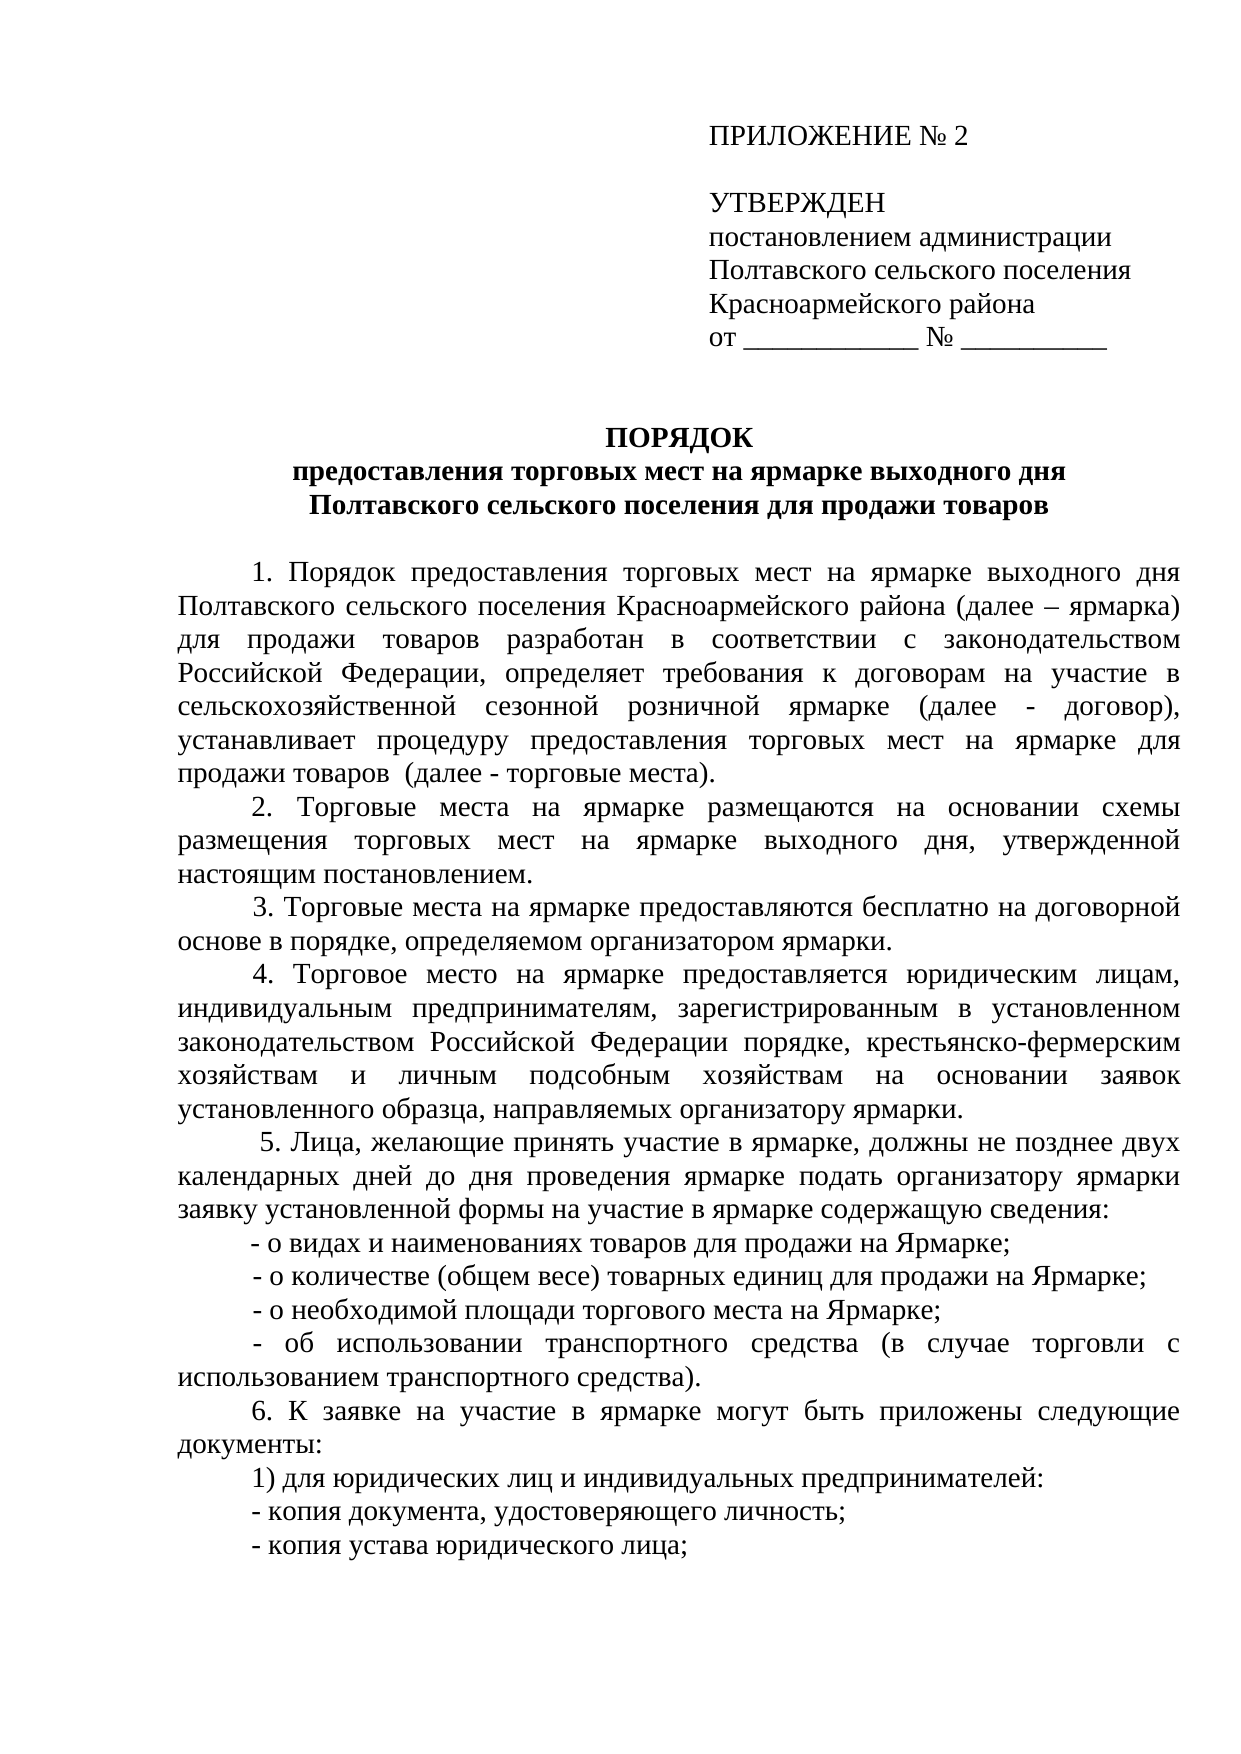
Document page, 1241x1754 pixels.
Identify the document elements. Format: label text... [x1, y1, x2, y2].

text 2. Торговые места на ярмарке размещаются на основании схемы размещения торговых мест на ярмарке выходного дня, утвержденной настоящим постановлением. [177, 789, 1181, 889]
text - о видах и наименованиях товаров для продажи на Ярмарке; [177, 1225, 1181, 1258]
text ПРИЛОЖЕНИЕ № 2 [709, 118, 1181, 152]
text 6. К заявке на участие в ярмарке могут быть приложены следующие документы: [177, 1393, 1181, 1460]
text Красноармейского района [709, 286, 1181, 319]
text УТВЕРЖДЕН [709, 185, 1181, 219]
text 3. Торговые места на ярмарке предоставляются бесплатно на договорной основе в порядке, определяемом организатором ярмарки. [177, 889, 1181, 957]
text - о количестве (общем весе) товарных единиц для продажи на Ярмарке; [177, 1258, 1181, 1292]
text 4. Торговое место на ярмарке предоставляется юридическим лицам, индивидуальным предпринимателям, зарегистрированным в установленном законодательством Российской Федерации порядке, крестьянско-фермерским хозяйствам и личным подсобным хозяйствам на основании заявок установленного образца, направляемых организатору ярмарки. [177, 957, 1181, 1124]
text 1. Порядок предоставления торговых мест на ярмарке выходного дня Полтавского сельского поселения Красноармейского района (далее – ярмарка) для продажи товаров разработан в соответствии с законодательством Российской Федерации, определяет требования к договорам на участие в сельскохозяйственной сезонной розничной ярмарке (далее - договор), устанавливает процедуру предоставления торговых мест на ярмарке для продажи товаров (далее - торговые места). [177, 554, 1181, 789]
text - о необходимой площади торгового места на Ярмарке; [177, 1292, 1181, 1326]
text - копия устава юридического лица; [177, 1527, 1181, 1560]
text Полтавского сельского поселения для продажи товаров [177, 487, 1181, 521]
text от ____________ № __________ [709, 319, 1181, 353]
text ПОРЯДОК [177, 420, 1181, 453]
text - копия документа, удостоверяющего личность; [177, 1493, 1181, 1527]
text - об использовании транспортного средства (в случае торговли с использованием транспортного средства). [177, 1326, 1181, 1393]
text 5. Лица, желающие принять участие в ярмарке, должны не позднее двух календарных дней до дня проведения ярмарке подать организатору ярмарки заявку установленной формы на участие в ярмарке содержащую сведения: [177, 1124, 1181, 1225]
text предоставления торговых мест на ярмарке выходного дня [177, 453, 1181, 487]
text Полтавского сельского поселения [709, 252, 1181, 286]
text постановлением администрации [709, 219, 1181, 252]
text 1) для юридических лиц и индивидуальных предпринимателей: [177, 1460, 1181, 1493]
